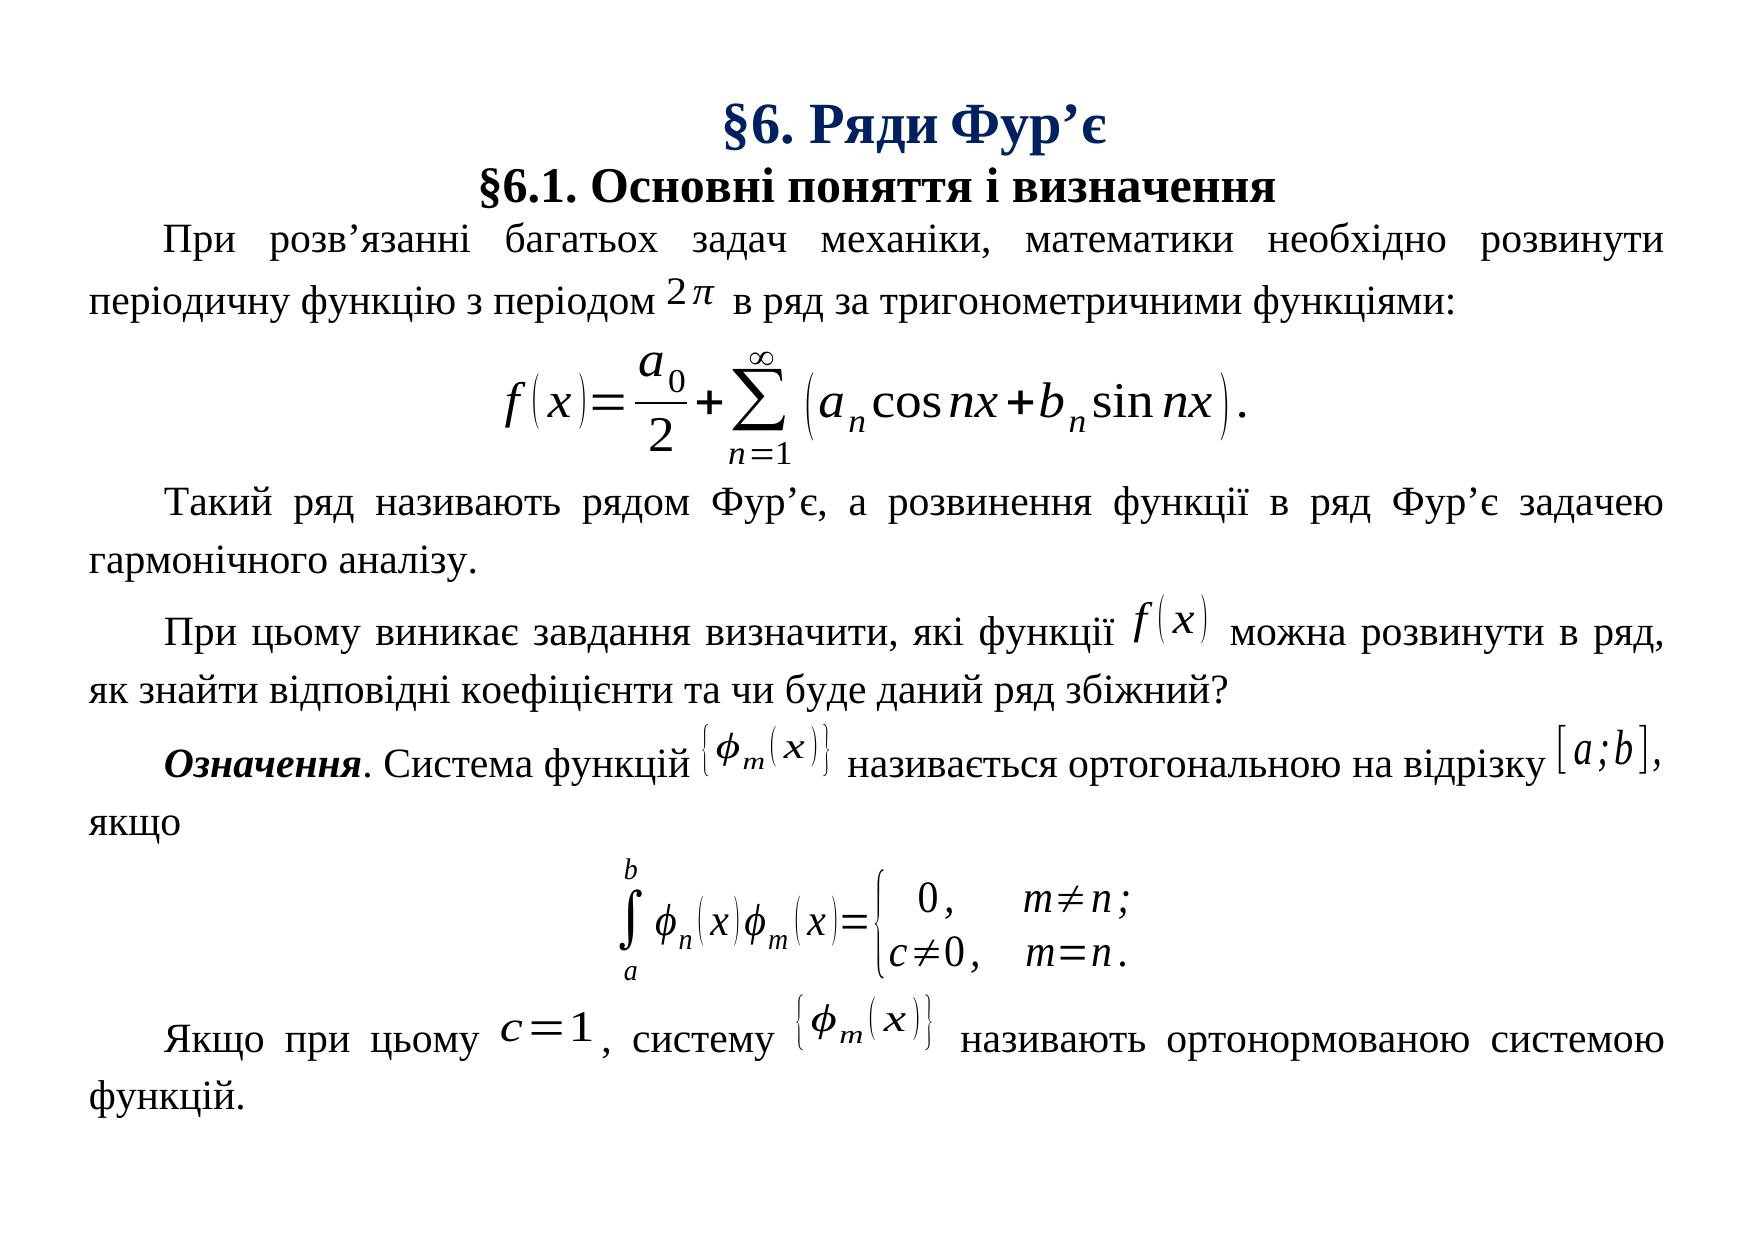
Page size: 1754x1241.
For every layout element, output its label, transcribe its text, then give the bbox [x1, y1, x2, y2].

text При цьому виникає завдання визначити, які функції можна розвинути в ряд, як знайти відповідні коефіцієнти та чи буде даний ряд збіжний? [89, 592, 1665, 712]
text Якщо при цьому , систему називають ортонормованою системою функцій. [89, 992, 1665, 1118]
text Такий ряд називають рядом Фур’є, а розвинення функції в ряд Фур’є задачею гармонічного аналізу. [89, 477, 1665, 582]
text §6.1. Основні поняття і визначення [89, 156, 1665, 213]
text При розв’язанні багатьох задач механіки, математики необхідно розвинути періодичну функцію з періодом в ряд за тригонометричними функціями: [89, 213, 1665, 323]
text Означення. Система функцій називається ортогональною на відрізку якщо [89, 722, 1665, 844]
subtitle §6. Ряди Фур’є [89, 89, 1665, 156]
